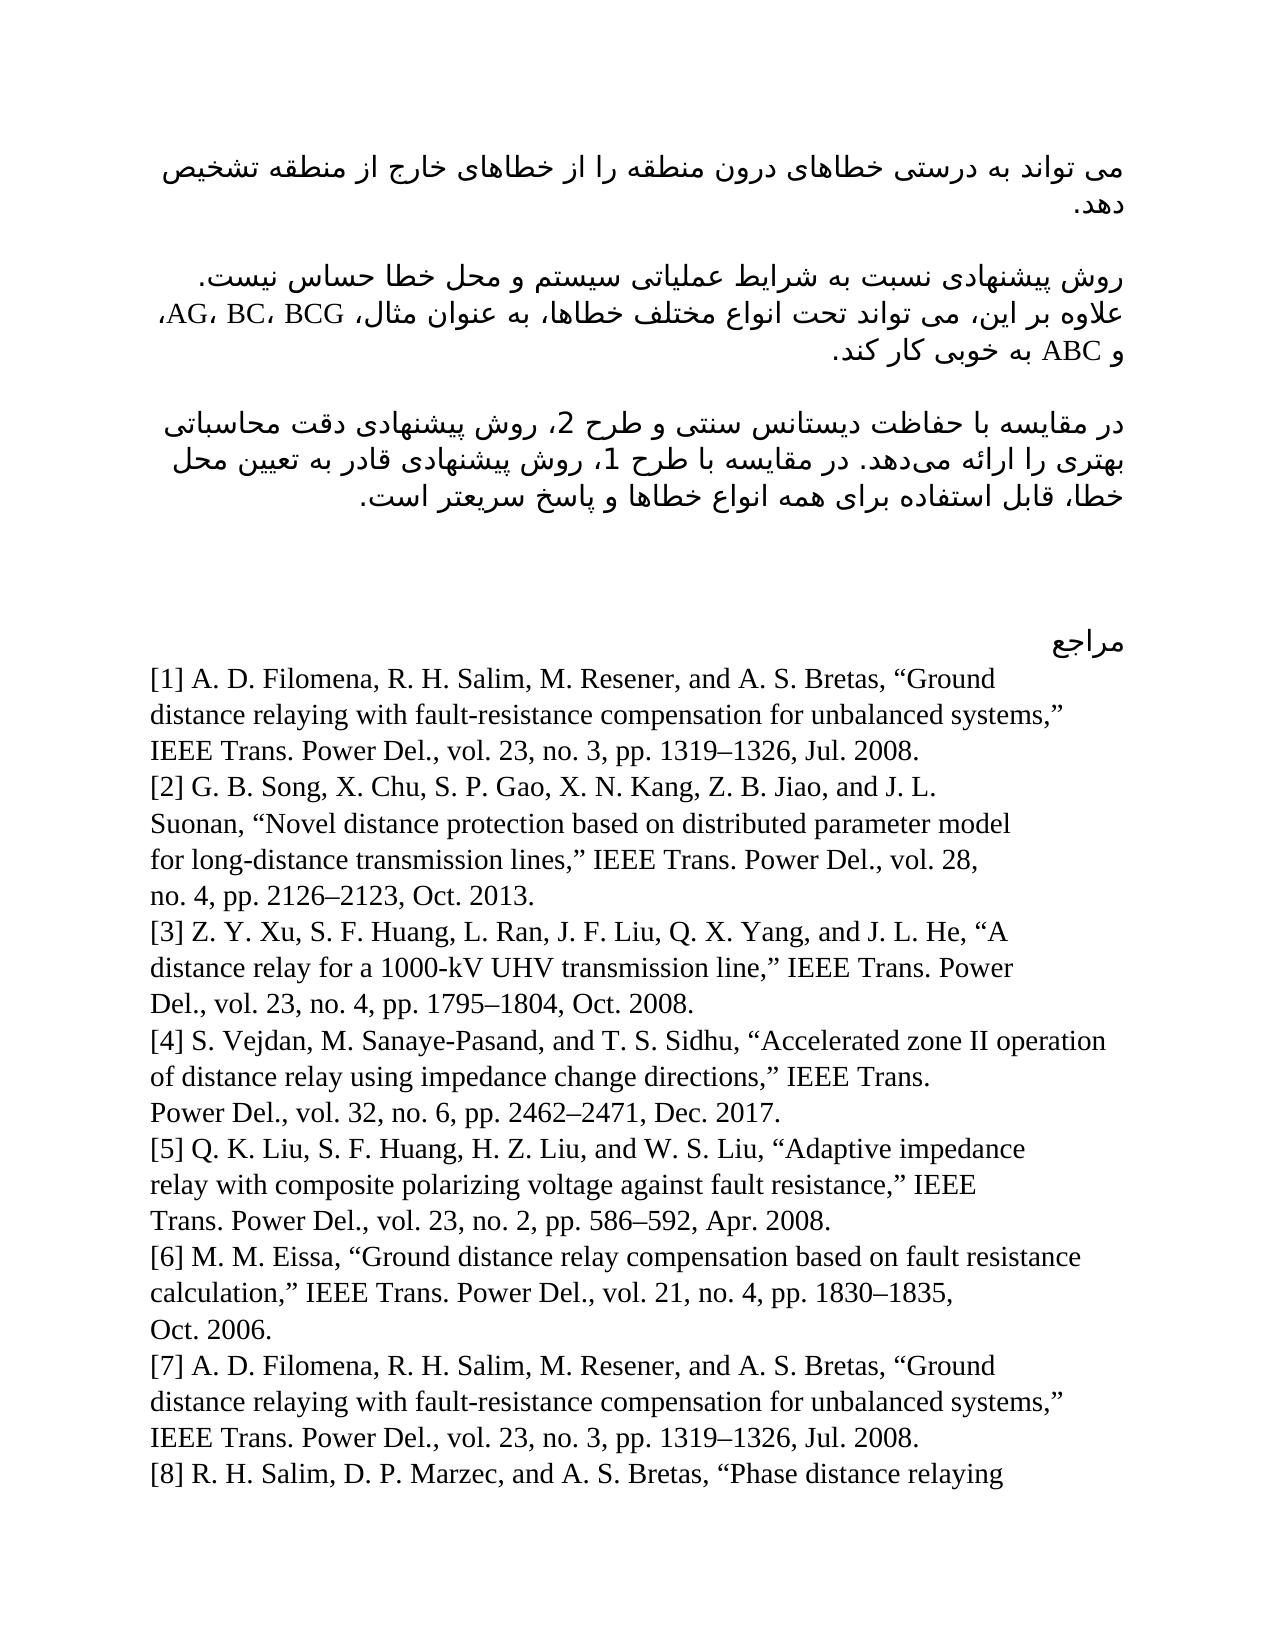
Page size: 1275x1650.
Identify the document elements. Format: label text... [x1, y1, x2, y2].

text [3] Z. Y. Xu, S. F. Huang, L. Ran, J. F. Liu, Q. X. Yang, and J. L. He, “A [150, 914, 1125, 948]
text Oct. 2006. [150, 1312, 1125, 1345]
text [4] S. Vejdan, M. Sanaye-Pasand, and T. S. Sidhu, “Accelerated zone II operation [150, 1023, 1125, 1056]
text Power Del., vol. 32, no. 6, pp. 2462–2471, Dec. 2017. [150, 1095, 1125, 1128]
text [7] A. D. Filomena, R. H. Salim, M. Resener, and A. S. Bretas, “Ground [150, 1348, 1125, 1381]
text no. 4, pp. 2126–2123, Oct. 2013. [150, 878, 1125, 912]
text Del., vol. 23, no. 4, pp. 1795–1804, Oct. 2008. [150, 986, 1125, 1020]
text calculation,” IEEE Trans. Power Del., vol. 21, no. 4, pp. 1830–1835, [150, 1276, 1125, 1309]
text of distance relay using impedance change directions,” IEEE Trans. [150, 1059, 1125, 1092]
text IEEE Trans. Power Del., vol. 23, no. 3, pp. 1319–1326, Jul. 2008. [150, 1420, 1125, 1454]
text مراجع [150, 624, 1125, 658]
text [1] A. D. Filomena, R. H. Salim, M. Resener, and A. S. Bretas, “Ground [150, 661, 1125, 695]
text distance relaying with fault-resistance compensation for unbalanced systems,” [150, 1384, 1125, 1418]
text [150, 150, 1125, 221]
text Trans. Power Del., vol. 23, no. 2, pp. 586–592, Apr. 2008. [150, 1203, 1125, 1237]
text distance relay for a 1000-kV UHV transmission line,” IEEE Trans. Power [150, 950, 1125, 984]
text [6] M. M. Eissa, “Ground distance relay compensation based on fault resistance [150, 1239, 1125, 1273]
text [2] G. B. Song, X. Chu, S. P. Gao, X. N. Kang, Z. B. Jiao, and J. L. [150, 769, 1125, 803]
text distance relaying with fault-resistance compensation for unbalanced systems,” [150, 697, 1125, 731]
text relay with composite polarizing voltage against fault resistance,” IEEE [150, 1167, 1125, 1201]
text [8] R. H. Salim, D. P. Marzec, and A. S. Bretas, “Phase distance relaying [150, 1456, 1125, 1490]
text در مقایسه با حفاظت دیستانس سنتی و طرح 2، روش پیشنهادی دقت محاسباتی بهتری را ارائه می‌دهد. در مقایسه با طرح 1، روش پیشنهادی قادر به تعیین محل خطا، قابل استفاده برای همه انواع خطاها و پاسخ سریعتر است. [150, 406, 1125, 513]
text IEEE Trans. Power Del., vol. 23, no. 3, pp. 1319–1326, Jul. 2008. [150, 733, 1125, 767]
text [5] Q. K. Liu, S. F. Huang, H. Z. Liu, and W. S. Liu, “Adaptive impedance [150, 1131, 1125, 1164]
text روش پیشنهادی نسبت به شرایط عملیاتی سیستم و محل خطا حساس نیست. علاوه بر این، می تواند تحت انواع مختلف خطاها، به عنوان مثال، AG، BC، BCG، و ABC به خوبی کار کند. [150, 259, 1125, 367]
text for long-distance transmission lines,” IEEE Trans. Power Del., vol. 28, [150, 842, 1125, 875]
text Suonan, “Novel distance protection based on distributed parameter model [150, 806, 1125, 839]
